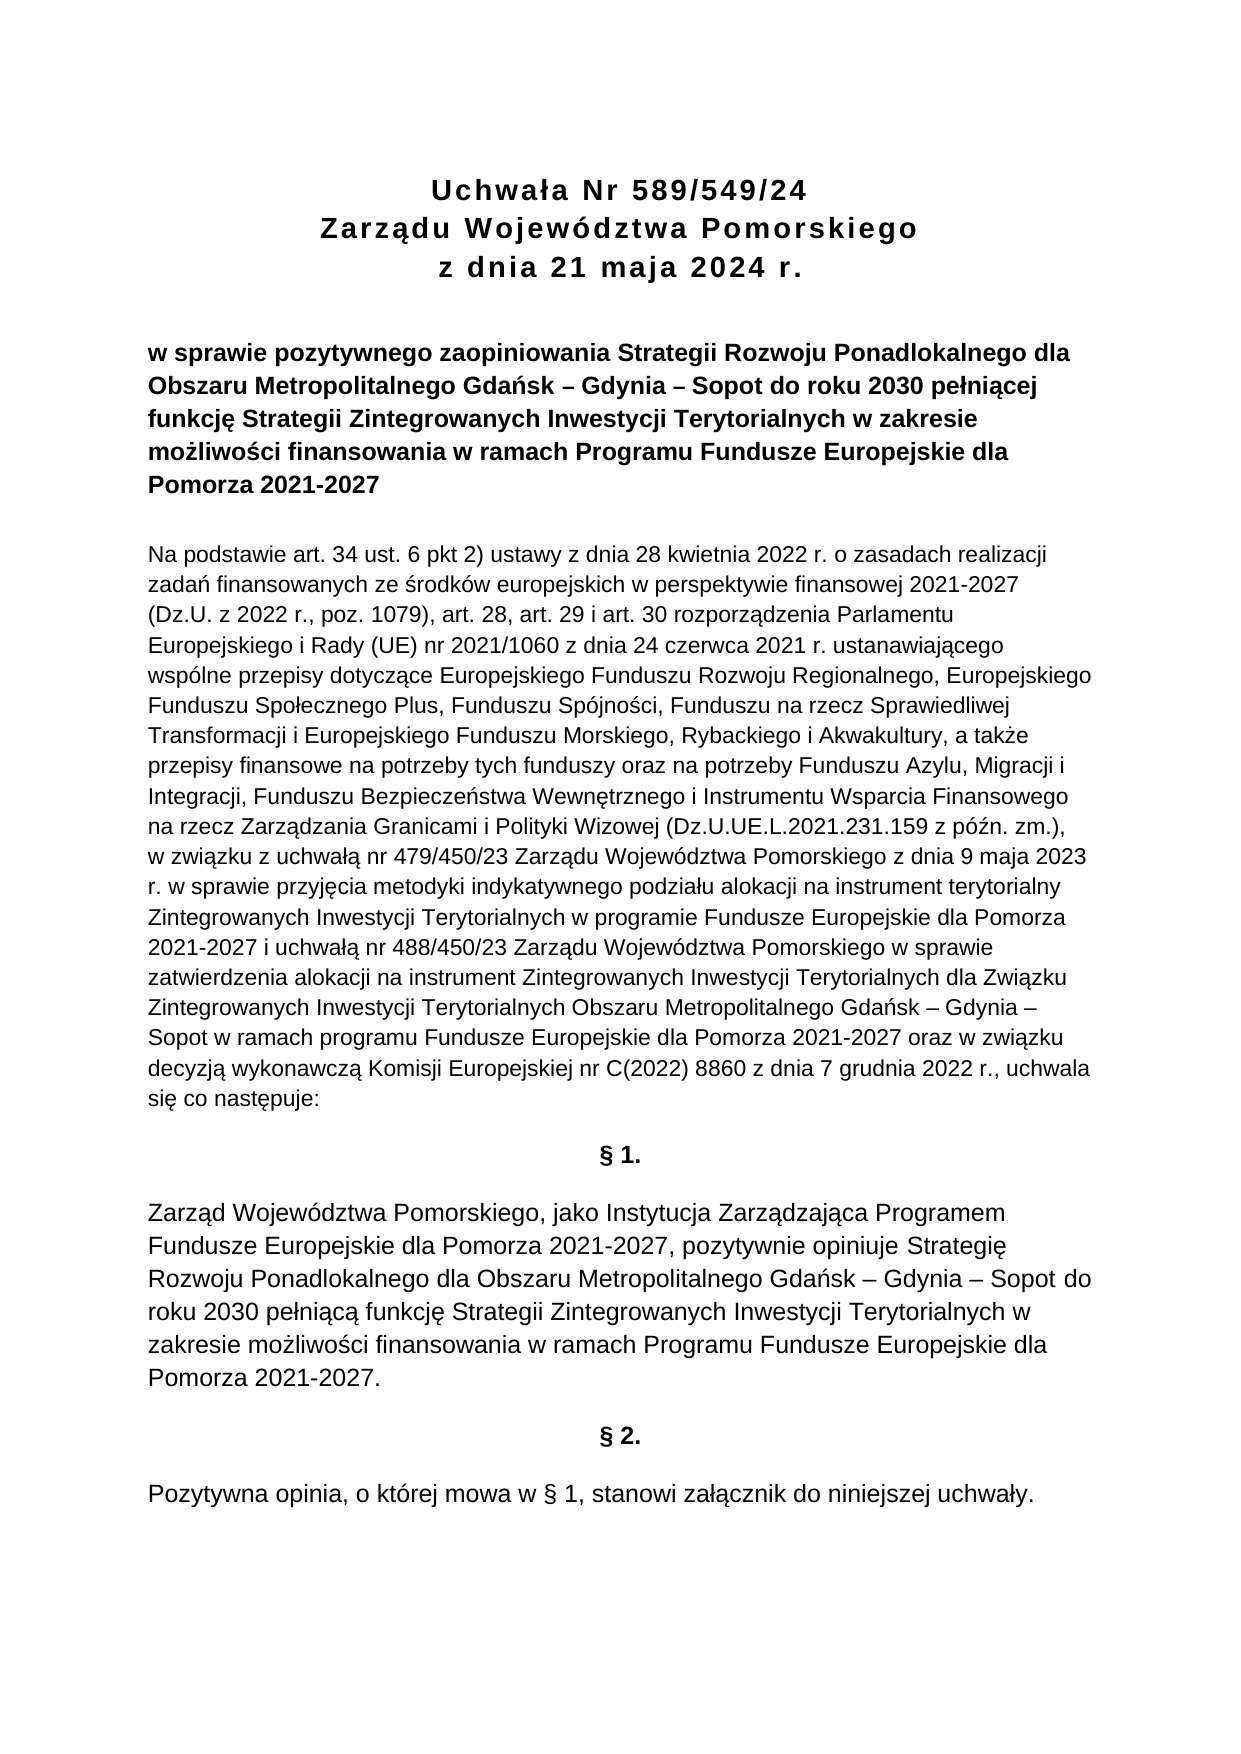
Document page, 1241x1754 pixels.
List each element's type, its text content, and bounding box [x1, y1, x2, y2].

text w sprawie pozytywnego zaopiniowania Strategii Rozwoju Ponadlokalnego dla Obszaru Metropolitalnego Gdańsk – Gdynia – Sopot do roku 2030 pełniącej funkcję Strategii Zintegrowanych Inwestycji Terytorialnych w zakresie możliwości finansowania w ramach Programu Fundusze Europejskie dla Pomorza 2021-2027 [148, 338, 1092, 499]
text § 2. [148, 1421, 1092, 1450]
text § 1. [148, 1140, 1092, 1169]
text Pozytywna opinia, o której mowa w § 1, stanowi załącznik do niniejszej uchwały. [148, 1479, 1092, 1508]
text Na podstawie art. 34 ust. 6 pkt 2) ustawy z dnia 28 kwietnia 2022 r. o zasadach realizacji zadań finansowanych ze środków europejskich w perspektywie finansowej 2021-2027 (Dz.U. z 2022 r., poz. 1079), art. 28, art. 29 i art. 30 rozporządzenia Parlamentu Europejskiego i Rady (UE) nr 2021/1060 z dnia 24 czerwca 2021 r. ustanawiającego wspólne przepisy dotyczące Europejskiego Funduszu Rozwoju Regionalnego, Europejskiego Funduszu Społecznego Plus, Funduszu Spójności, Funduszu na rzecz Sprawiedliwej Transformacji i Europejskiego Funduszu Morskiego, Rybackiego i Akwakultury, a także przepisy finansowe na potrzeby tych funduszy oraz na potrzeby Funduszu Azylu, Migracji i Integracji, Funduszu Bezpieczeństwa Wewnętrznego i Instrumentu Wsparcia Finansowego na rzecz Zarządzania Granicami i Polityki Wizowej (Dz.U.UE.L.2021.231.159 z późn. zm.), w związku z uchwałą nr 479/450/23 Zarządu Województwa Pomorskiego z dnia 9 maja 2023 r. w sprawie przyjęcia metodyki indykatywnego podziału alokacji na instrument terytorialny Zintegrowanych Inwestycji Terytorialnych w programie Fundusze Europejskie dla Pomorza 2021-2027 i uchwałą nr 488/450/23 Zarządu Województwa Pomorskiego w sprawie zatwierdzenia alokacji na instrument Zintegrowanych Inwestycji Terytorialnych dla Związku Zintegrowanych Inwestycji Terytorialnych Obszaru Metropolitalnego Gdańsk – Gdynia – Sopot w ramach programu Fundusze Europejskie dla Pomorza 2021-2027 oraz w związku decyzją wykonawczą Komisji Europejskiej nr C(2022) 8860 z dnia 7 grudnia 2022 r., uchwala się co następuje: [148, 541, 1092, 1111]
subtitle Uchwała Nr 589/549/24 Zarządu Województwa Pomorskiego z dnia 21 maja 2024 r. [148, 173, 1092, 283]
text Zarząd Województwa Pomorskiego, jako Instytucja Zarządzająca Programem Fundusze Europejskie dla Pomorza 2021-2027, pozytywnie opiniuje Strategię Rozwoju Ponadlokalnego dla Obszaru Metropolitalnego Gdańsk – Gdynia – Sopot do roku 2030 pełniącą funkcję Strategii Zintegrowanych Inwestycji Terytorialnych w zakresie możliwości finansowania w ramach Programu Fundusze Europejskie dla Pomorza 2021-2027. [148, 1198, 1092, 1392]
